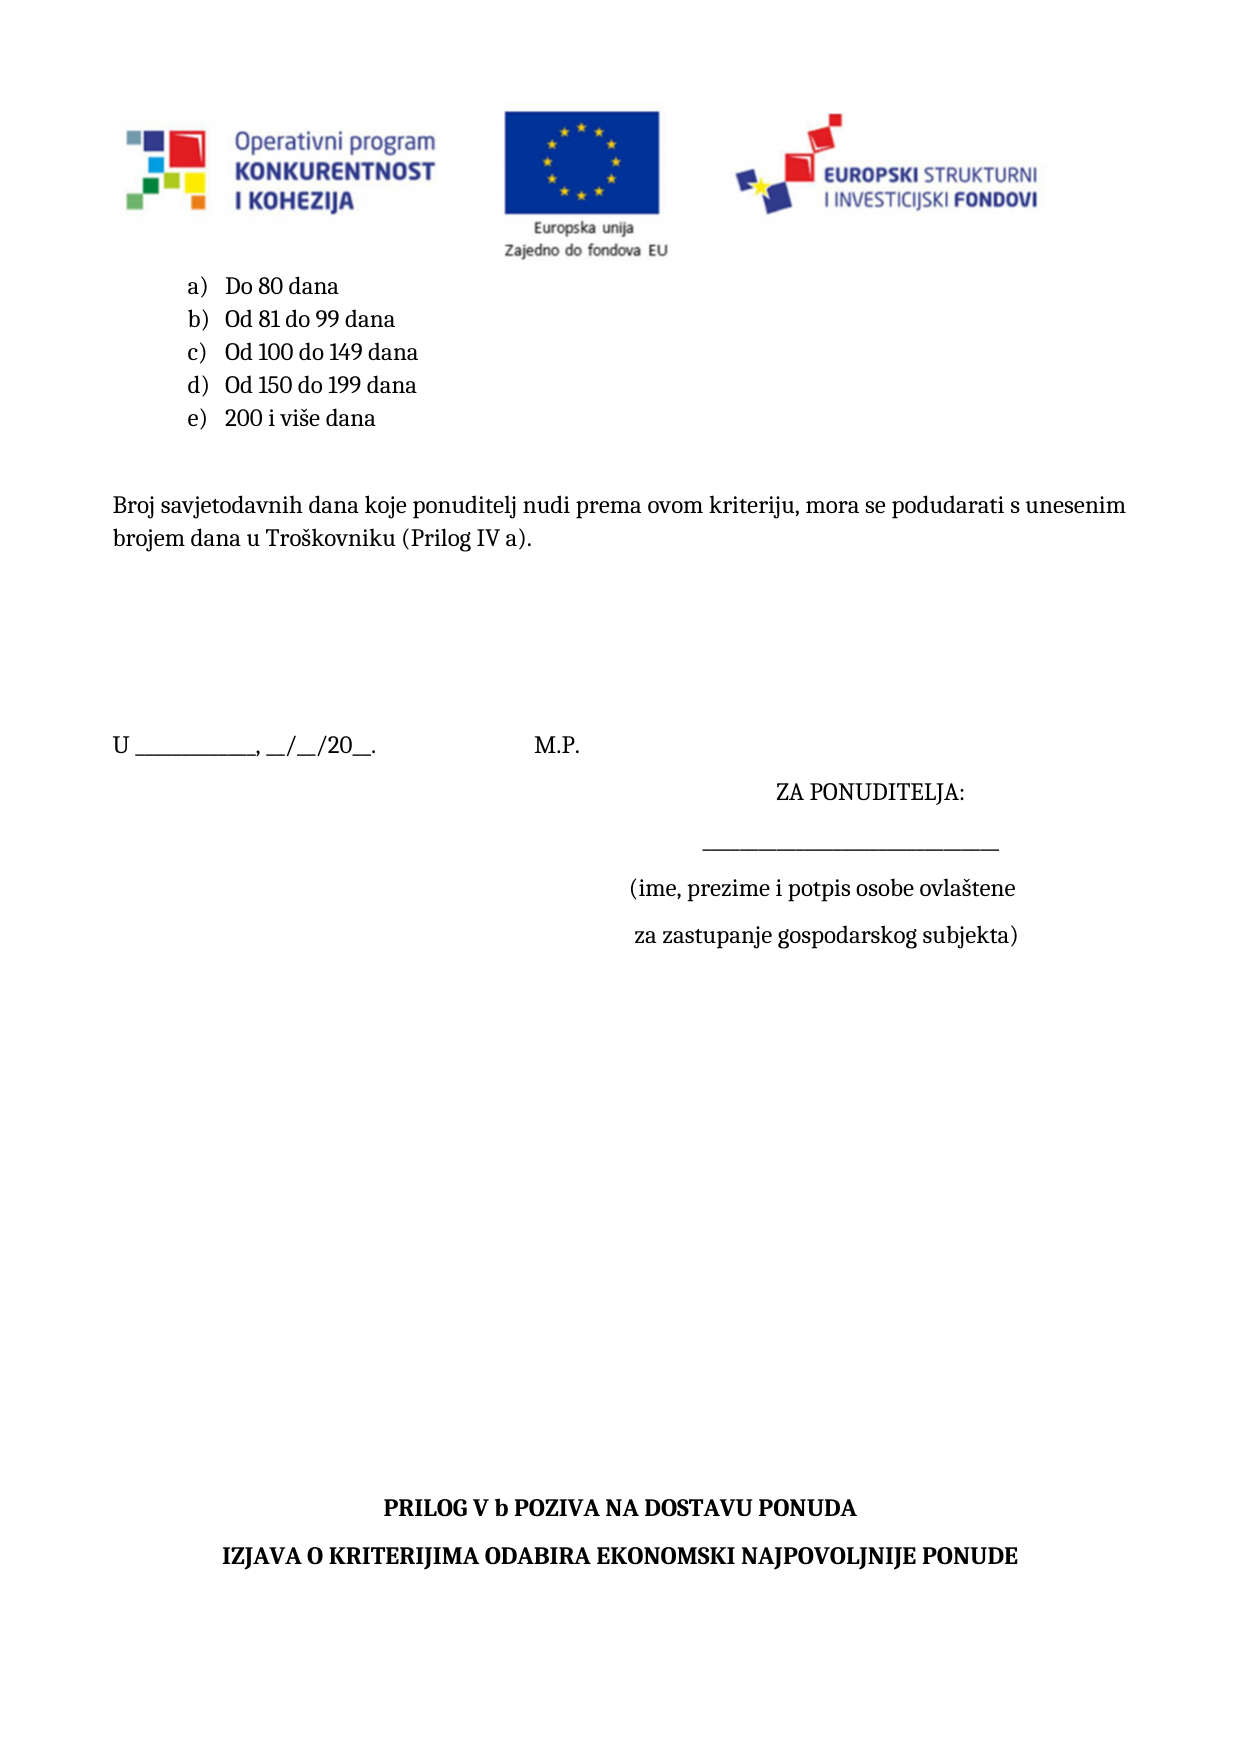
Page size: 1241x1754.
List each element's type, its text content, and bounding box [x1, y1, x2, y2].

text ________________________________ [112, 826, 1128, 855]
text ZA PONUDITELJA: [112, 778, 1128, 807]
text U _____________, __/__/20__. M.P. [112, 731, 1128, 759]
list Od 100 do 149 dana [187, 338, 1128, 367]
list Do 80 dana [187, 272, 1128, 301]
list Od 81 do 99 dana [187, 305, 1128, 333]
picture [112, 101, 1058, 272]
list Od 150 do 199 dana [187, 371, 1128, 399]
text za zastupanje gospodarskog subjekta) [112, 921, 1128, 950]
list 200 i više dana [187, 404, 1128, 433]
text IZJAVA O KRITERIJIMA ODABIRA EKONOMSKI NAJPOVOLJNIJE PONUDE [112, 1542, 1128, 1570]
text (ime, prezime i potpis osobe ovlaštene [112, 874, 1128, 902]
text PRILOG V b POZIVA NA DOSTAVU PONUDA [112, 1494, 1128, 1523]
text Broj savjetodavnih dana koje ponuditelj nudi prema ovom kriteriju, mora se podudarati s unesenim brojem dana u Troškovniku (Prilog IV a). [112, 491, 1128, 552]
